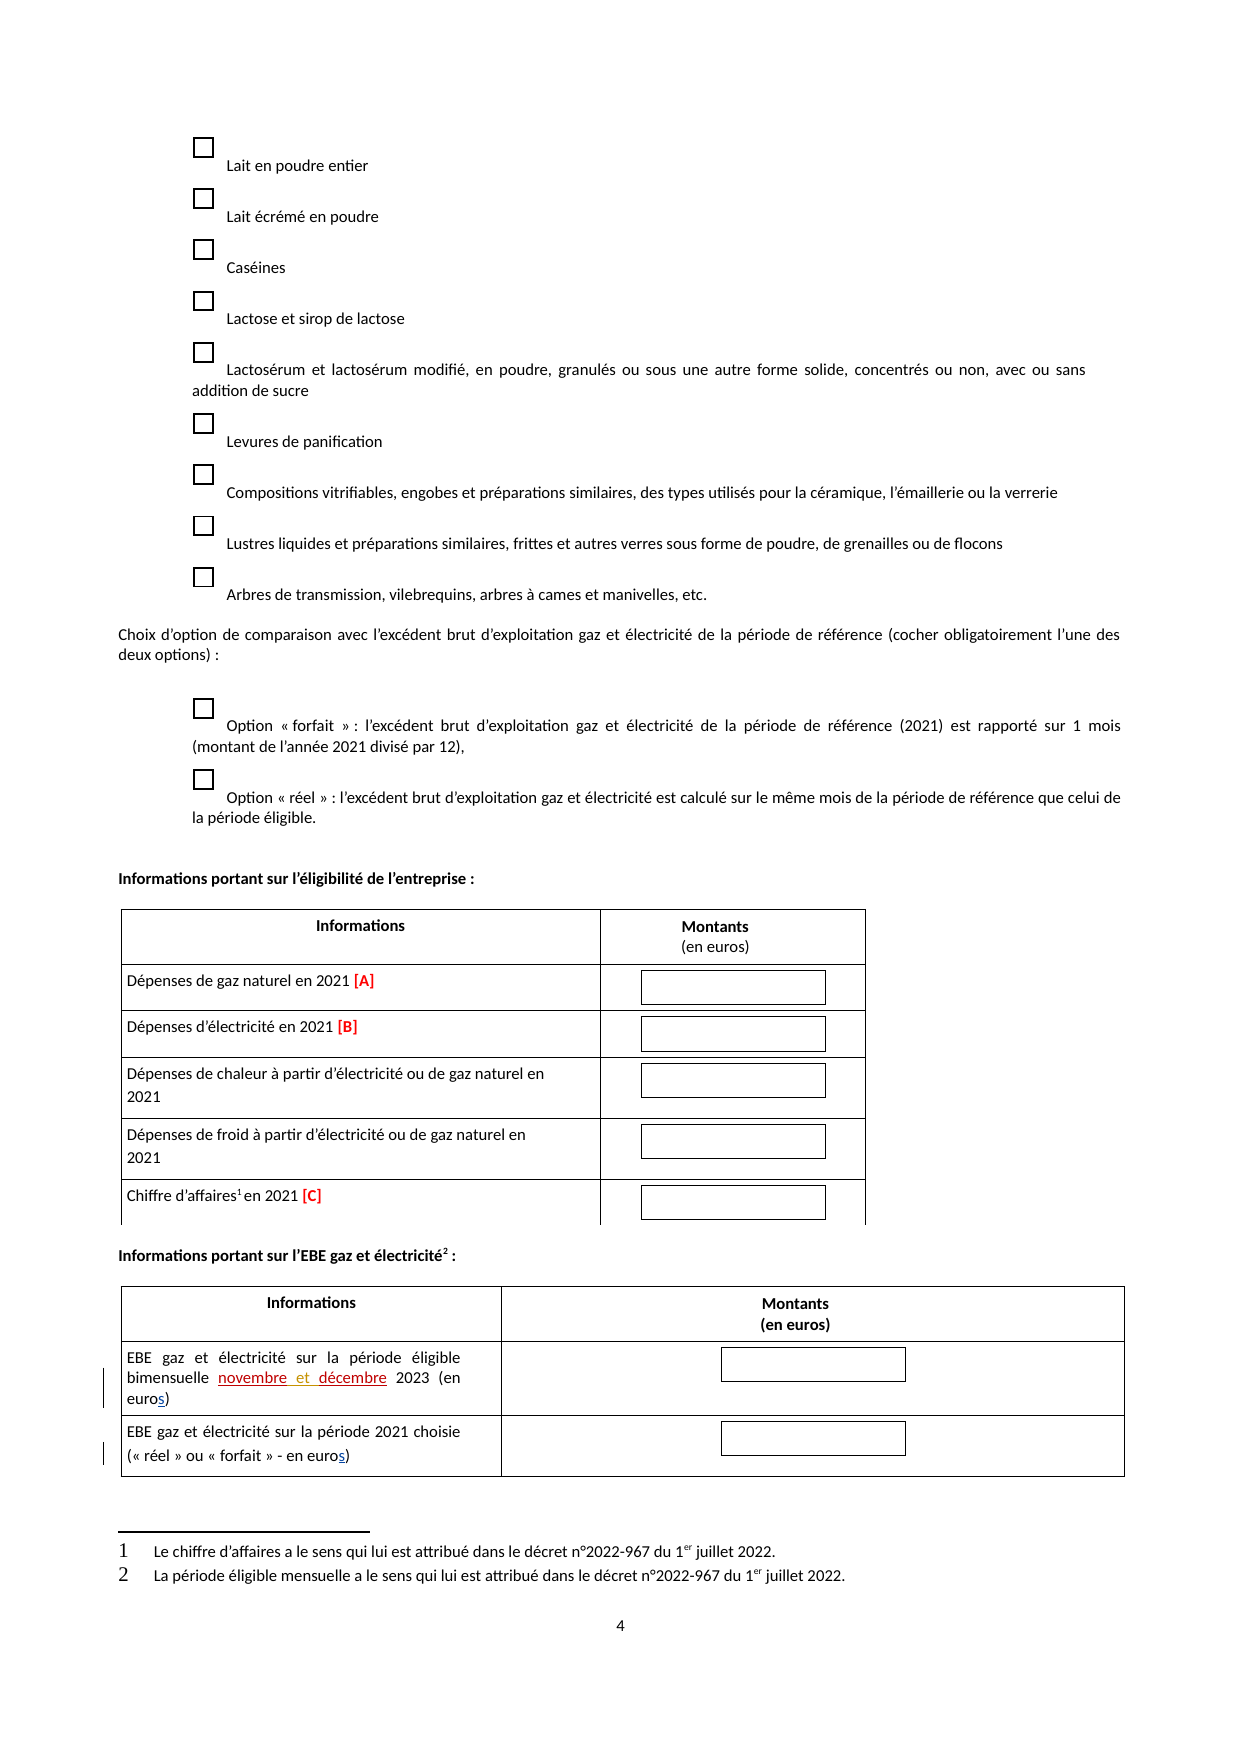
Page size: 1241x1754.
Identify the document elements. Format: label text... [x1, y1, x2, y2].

table_header Informations [122, 1287, 501, 1341]
table_cell [601, 965, 865, 1010]
table_cell [601, 1058, 865, 1117]
text Lait écrémé en poudre [192, 175, 1087, 226]
table_cell EBE gaz et électricité sur la période 2021 choisie (« réel » ou « forfait » - en euro) [122, 1416, 501, 1476]
table_cell Dépenses de froid à partir d’électricité ou de gaz naturel en 2021 [122, 1119, 600, 1179]
table_cell EBE gaz et électricité sur la période éligible bimensuelle novembredécembre 2023 (en euro) [122, 1342, 501, 1415]
table_header Informations [122, 910, 600, 963]
table_cell Dépenses d’électricité en 2021 [B] [122, 1011, 600, 1056]
text Informations portant sur l’EBE gaz et électricité : [118, 1245, 1087, 1266]
text Caséines [192, 226, 1087, 277]
table_cell [601, 1119, 865, 1179]
table_header Montants (en euros) [601, 910, 865, 963]
text Lustres liquides et préparations similaires, frittes et autres verres sous forme de poudre, de grenailles ou de flocons [192, 502, 1087, 553]
text Informations portant sur l’éligibilité de l’entreprise : [118, 868, 1087, 889]
table_header Montants (en euros) [502, 1287, 1124, 1341]
text Option « forfait » : l’excédent brut d’exploitation gaz et électricité de la période de référence (2021) est rapporté sur 1 mois (montant de l’année 2021 divisé par 12), [192, 685, 1122, 756]
text Choix d’option de comparaison avec l’excédent brut d’exploitation gaz et électricité de la période de référence (cocher obligatoirement l’une des deux options) : [118, 624, 1122, 664]
text Option « réel » : l’excédent brut d’exploitation gaz et électricité est calculé sur le même mois de la période de référence que celui de la période éligible. [192, 756, 1122, 828]
table_cell Dépenses de gaz naturel en 2021 [A] [122, 965, 600, 1010]
text Lactosérum et lactosérum modifié, en poudre, granulés ou sous une autre forme solide, concentrés ou non, avec ou sans addition de sucre [192, 329, 1087, 400]
text Arbres de transmission, vilebrequins, arbres à cames et manivelles, etc. [192, 553, 1122, 605]
table_cell [601, 1011, 865, 1056]
table_cell Dépenses de chaleur à partir d’électricité ou de gaz naturel en 2021 [122, 1058, 600, 1117]
table_cell [601, 1180, 865, 1225]
text Lactose et sirop de lactose [192, 277, 1087, 329]
table_cell [502, 1342, 1124, 1415]
text Compositions vitrifiables, engobes et préparations similaires, des types utilisés pour la céramique, l’émaillerie ou la verrerie [192, 451, 1087, 502]
text Lait en poudre entier [192, 124, 1087, 175]
table_cell Chiffre d’affaires en 2021 [C] [122, 1180, 600, 1225]
table_cell [502, 1416, 1124, 1476]
text Levures de panification [192, 400, 1087, 451]
